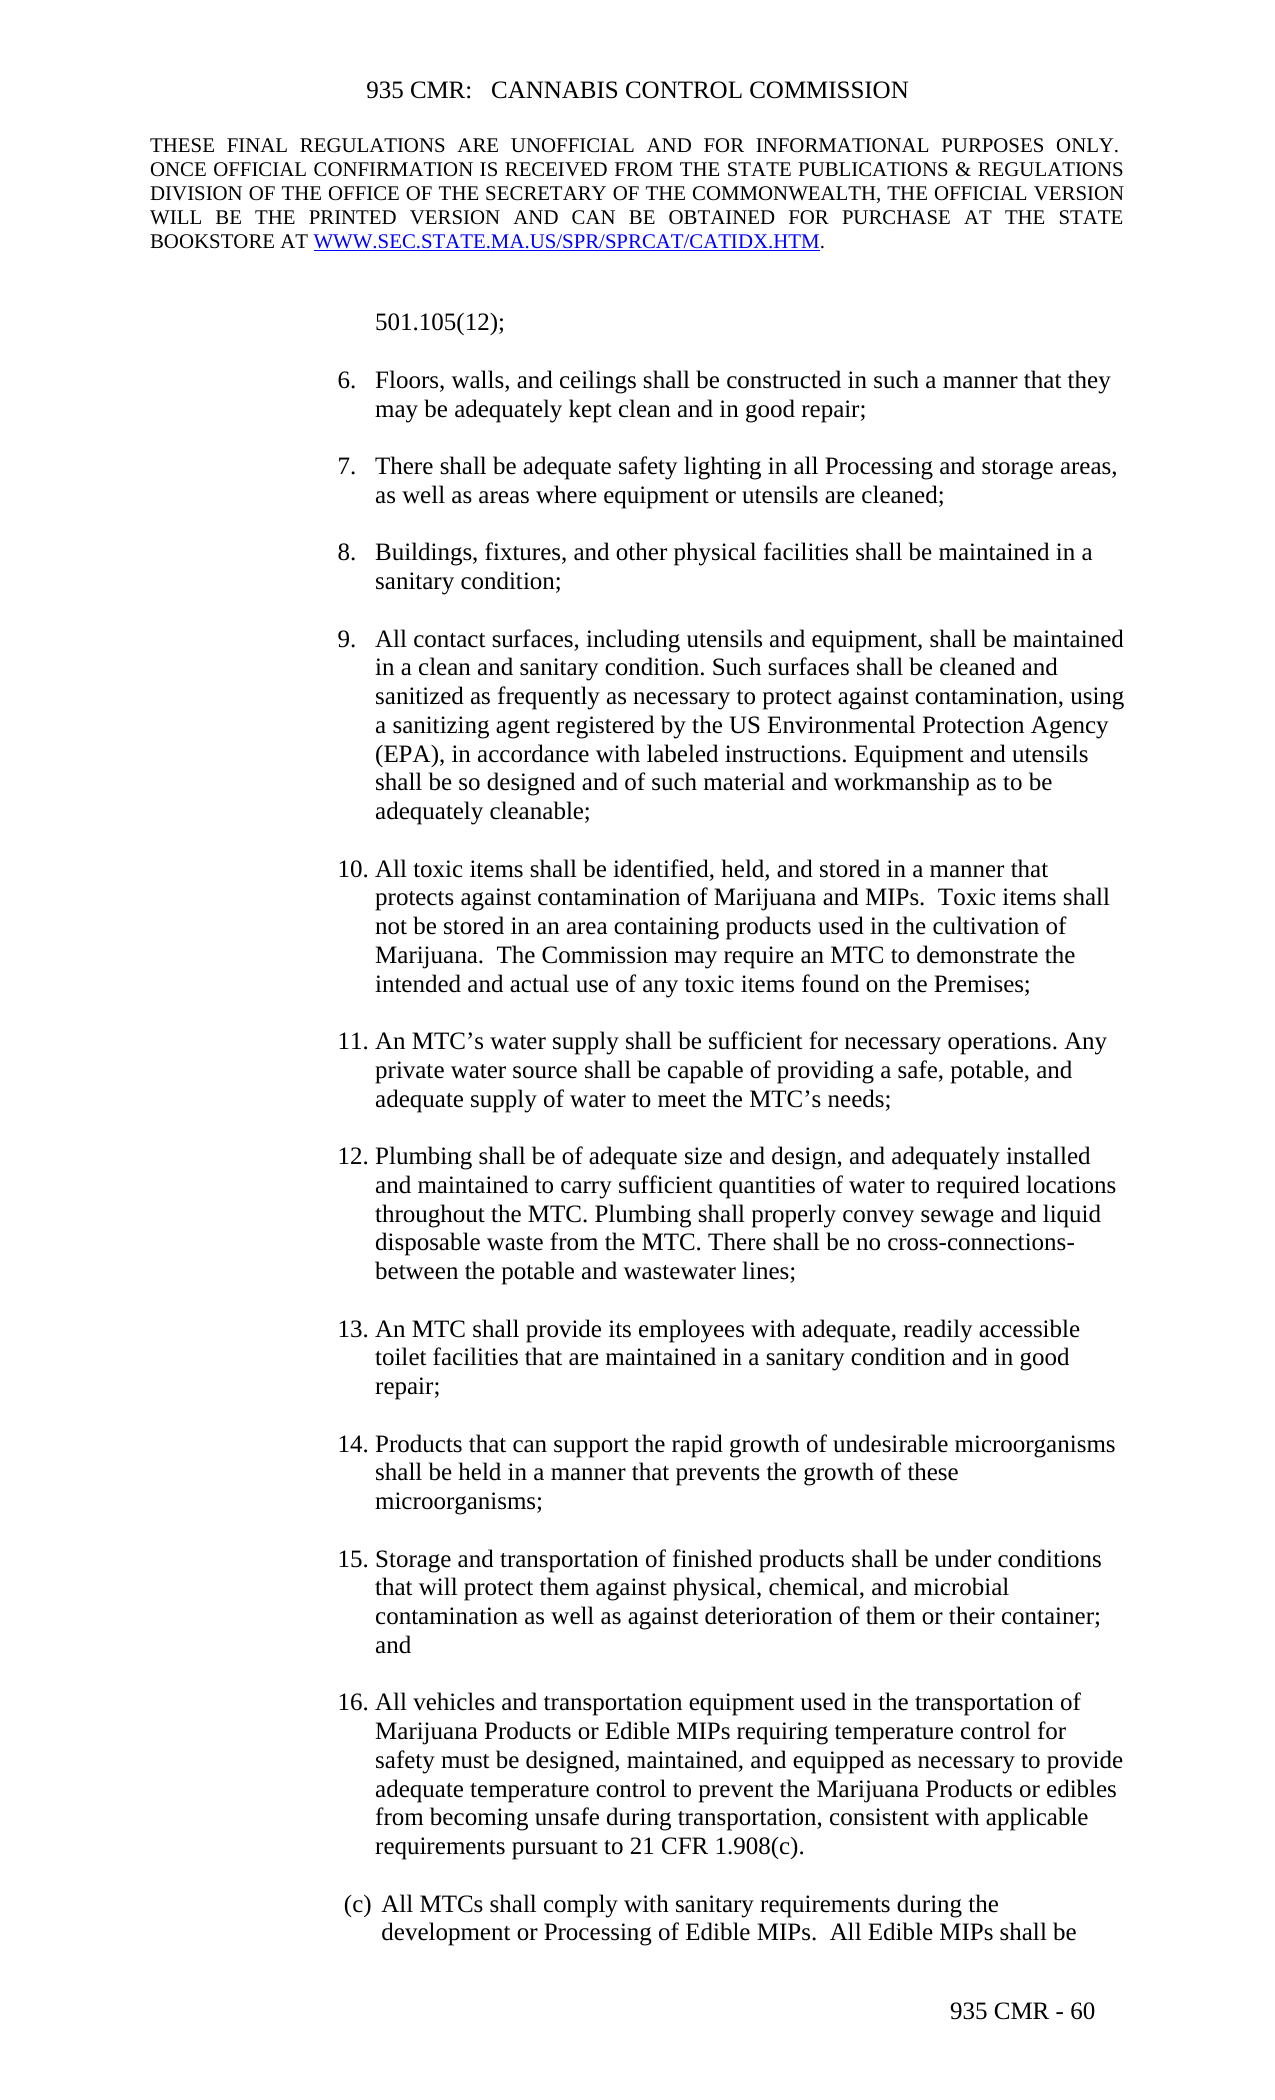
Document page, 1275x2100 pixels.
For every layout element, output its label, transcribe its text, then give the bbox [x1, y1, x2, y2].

list Floors, walls, and ceilings shall be constructed in such a manner that they may be adequately kept clean and in good repair; [337, 365, 1125, 422]
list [344, 1889, 1125, 1946]
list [337, 307, 1125, 336]
list Buildings, fixtures, and other physical facilities shall be maintained in a sanitary condition; [337, 537, 1125, 595]
list All toxic items shall be identified, held, and stored in a manner that protects against contamination of Marijuana and MIPs. Toxic items shall not be stored in an area containing products used in the cultivation of Marijuana. The Commission may require an MTC to demonstrate the intended and actual use of any toxic items found on the Premises; [337, 854, 1125, 997]
list There shall be adequate safety lighting in all Processing and storage areas, as well as areas where equipment or utensils are cleaned; [337, 451, 1125, 509]
list All vehicles and transportation equipment used in the transportation of Marijuana Products or Edible MIPs requiring temperature control for safety must be designed, maintained, and equipped as necessary to provide adequate temperature control to prevent the Marijuana Products or edibles from becoming unsafe during transportation, consistent with applicable requirements pursuant to 21 CFR 1.908(c). [337, 1687, 1125, 1860]
list An MTC’s water supply shall be sufficient for necessary operations. Any private water source shall be capable of providing a safe, potable, and adequate supply of water to meet the MTC’s needs; [337, 1026, 1125, 1112]
list Storage and transportation of finished products shall be under conditions that will protect them against physical, chemical, and microbial contamination as well as against deterioration of them or their container; and [337, 1544, 1125, 1659]
list All contact surfaces, including utensils and equipment, shall be maintained in a clean and sanitary condition. Such surfaces shall be cleaned and sanitized as frequently as necessary to protect against contamination, using a sanitizing agent registered by the US Environmental Protection Agency (EPA), in accordance with labeled instructions. Equipment and utensils shall be so designed and of such material and workmanship as to be adequately cleanable; [337, 624, 1125, 825]
list Products that can support the rapid growth of undesirable microorganisms shall be held in a manner that prevents the growth of these microorganisms; [337, 1429, 1125, 1515]
list An MTC shall provide its employees with adequate, readily accessible toilet facilities that are maintained in a sanitary condition and in good repair; [337, 1314, 1125, 1400]
list Plumbing shall be of adequate size and design, and adequately installed and maintained to carry sufficient quantities of water to required locations throughout the MTC. Plumbing shall properly convey sewage and liquid disposable waste from the MTC. There shall be no cross-connections- between the potable and wastewater lines; [337, 1141, 1125, 1285]
